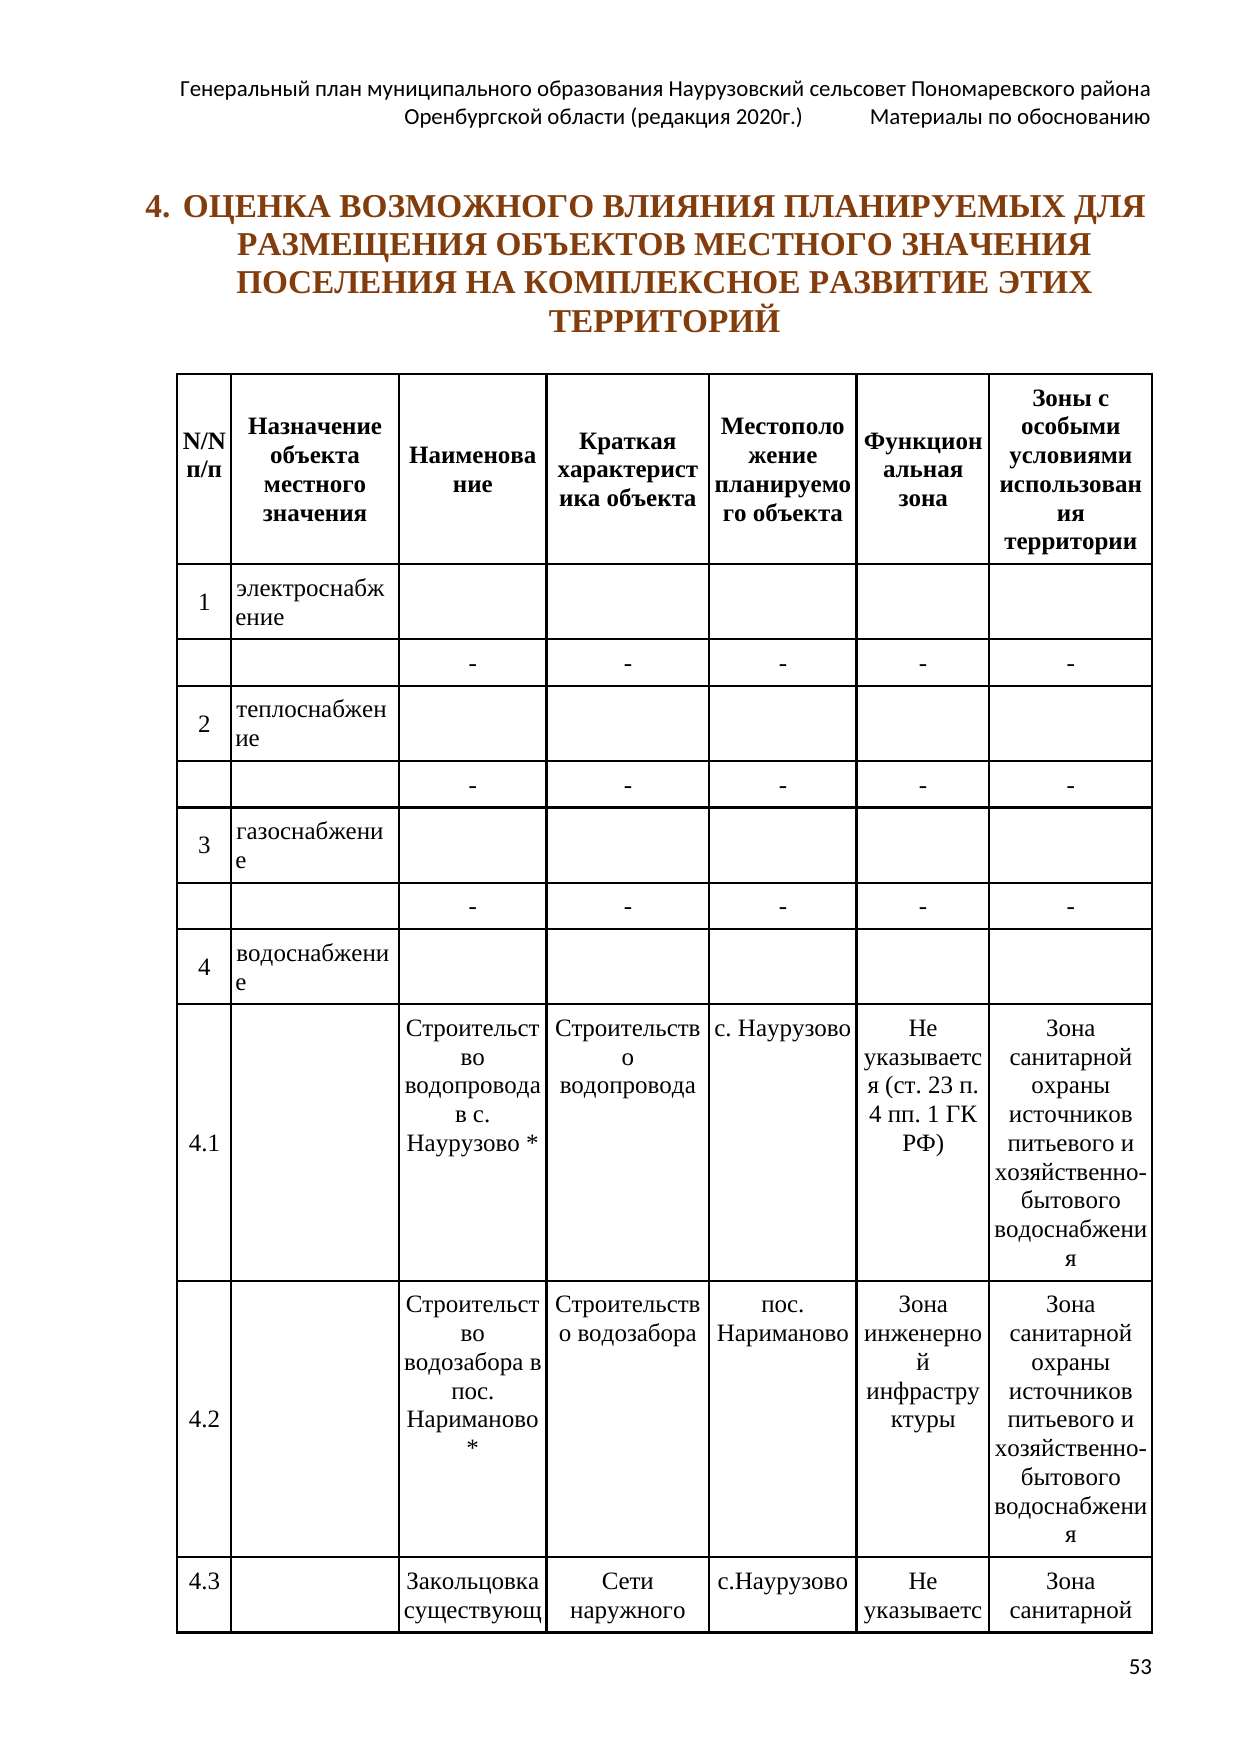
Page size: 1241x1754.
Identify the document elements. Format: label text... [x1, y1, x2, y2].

table_cell Строительство водопровода в с. Наурузово * [400, 1005, 545, 1280]
table_header Местоположение планируемого объекта [710, 375, 855, 563]
table_cell Не указывается (ст. 23 п. 4 пп. 1 ГК РФ) [858, 1005, 988, 1280]
table_cell [710, 565, 855, 638]
table_cell Зона инженерной инфраструктуры [858, 1282, 988, 1556]
table_cell - [990, 884, 1151, 928]
table_cell - [858, 884, 988, 928]
table_cell [232, 1282, 398, 1556]
table_cell [178, 762, 230, 806]
table_cell [990, 809, 1151, 882]
table_cell теплоснабжение [232, 687, 398, 760]
table_header N/N п/п [178, 375, 230, 563]
table_cell Строительство водозабора в пос. Нариманово* [400, 1282, 545, 1556]
table_cell водоснабжение [232, 930, 398, 1003]
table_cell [858, 1558, 988, 1631]
table_cell газоснабжение [232, 809, 398, 882]
table_cell электроснабжение [232, 565, 398, 638]
table_cell [858, 809, 988, 882]
table_cell [548, 809, 708, 882]
table_cell Строительство водозабора [548, 1282, 708, 1556]
table_cell пос. Нариманово [710, 1282, 855, 1556]
table_cell - [400, 762, 545, 806]
table_cell 4.2 [178, 1282, 230, 1556]
table_cell [710, 809, 855, 882]
table_cell [548, 565, 708, 638]
table_cell - [548, 640, 708, 685]
table_cell [548, 687, 708, 760]
table_cell [232, 1005, 398, 1280]
table_cell [400, 930, 545, 1003]
table_cell [858, 565, 988, 638]
table_cell - [548, 762, 708, 806]
table_cell 2 [178, 687, 230, 760]
table_cell - [710, 884, 855, 928]
table_cell [548, 930, 708, 1003]
table_cell с.Наурузово [710, 1558, 855, 1631]
table_cell Зона санитарной охраны источников питьевого и хозяйственно-бытового водоснабжения [990, 1282, 1151, 1556]
list Оценка возможного влияния планируемых для размещения объектов местного значения поселения на комплексное развитие этих территорий [140, 186, 1152, 339]
table_cell 3 [178, 809, 230, 882]
table_cell [178, 884, 230, 928]
table_cell - [858, 640, 988, 685]
table_cell [400, 687, 545, 760]
table_cell [710, 687, 855, 760]
table_header Назначение объекта местного значения [232, 375, 398, 563]
table_cell 4 [178, 930, 230, 1003]
table_cell [232, 762, 398, 806]
table_cell - [710, 640, 855, 685]
table_cell Строительство водопровода [548, 1005, 708, 1280]
table_cell - [990, 762, 1151, 806]
table_cell - [400, 640, 545, 685]
table_cell [990, 565, 1151, 638]
table_cell [232, 640, 398, 685]
table_cell - [548, 884, 708, 928]
table_cell - [858, 762, 988, 806]
table_cell 1 [178, 565, 230, 638]
table_cell Зона санитарной охраны источников питьевого и хозяйственно-бытового водоснабжения [990, 1005, 1151, 1280]
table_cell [548, 1558, 708, 1631]
table_cell [858, 687, 988, 760]
table_cell - [400, 884, 545, 928]
table_cell [400, 809, 545, 882]
table_cell с. Наурузово [710, 1005, 855, 1280]
table_cell [178, 640, 230, 685]
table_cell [400, 1558, 545, 1631]
table_header Краткая характеристика объекта [548, 375, 708, 563]
table_cell - [710, 762, 855, 806]
table_header Зоны с особыми условиями использования территории [990, 375, 1151, 563]
table_header Функциональная зона [858, 375, 988, 563]
table_cell [232, 1558, 398, 1631]
table_cell [232, 884, 398, 928]
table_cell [990, 1558, 1151, 1631]
table_cell [400, 565, 545, 638]
table_cell 4.1 [178, 1005, 230, 1280]
table_cell [990, 687, 1151, 760]
table_header Наименование [400, 375, 545, 563]
table_cell - [990, 640, 1151, 685]
table_cell [858, 930, 988, 1003]
table_cell 4.3 [178, 1558, 230, 1631]
table_cell [990, 930, 1151, 1003]
table_cell [710, 930, 855, 1003]
